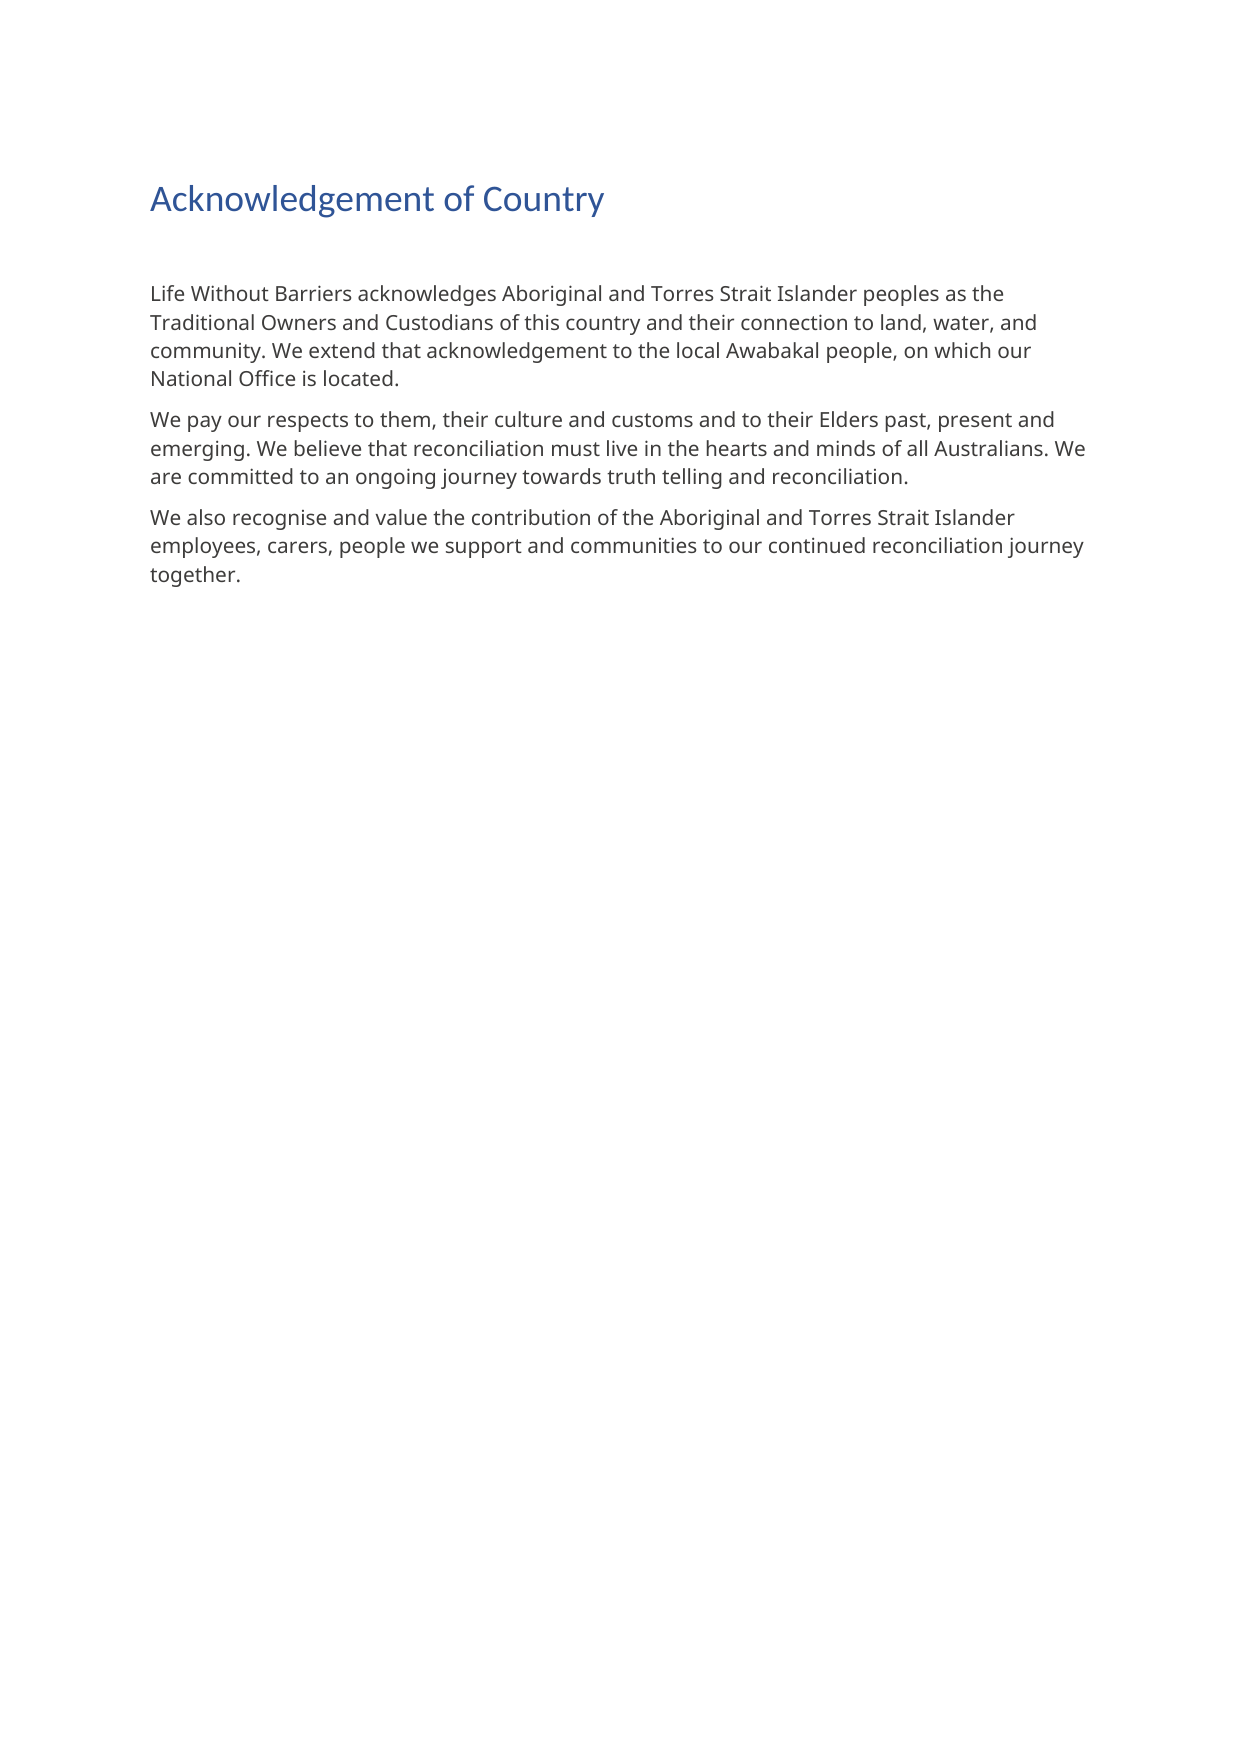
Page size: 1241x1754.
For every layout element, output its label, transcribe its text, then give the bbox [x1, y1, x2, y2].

text We also recognise and value the contribution of the Aboriginal and Torres Strait Islander employees, carers, people we support and communities to our continued reconciliation journey together. [150, 503, 1090, 588]
subtitle Acknowledgement of Country [150, 175, 1090, 221]
text Life Without Barriers acknowledges Aboriginal and Torres Strait Islander peoples as the Traditional Owners and Custodians of this country and their connection to land, water, and community. We extend that acknowledgement to the local Awabakal people, on which our National Office is located. [150, 279, 1090, 393]
text We pay our respects to them, their culture and customs and to their Elders past, present and emerging. We believe that reconciliation must live in the hearts and minds of all Australians. We are committed to an ongoing journey towards truth telling and reconciliation. [150, 405, 1090, 491]
